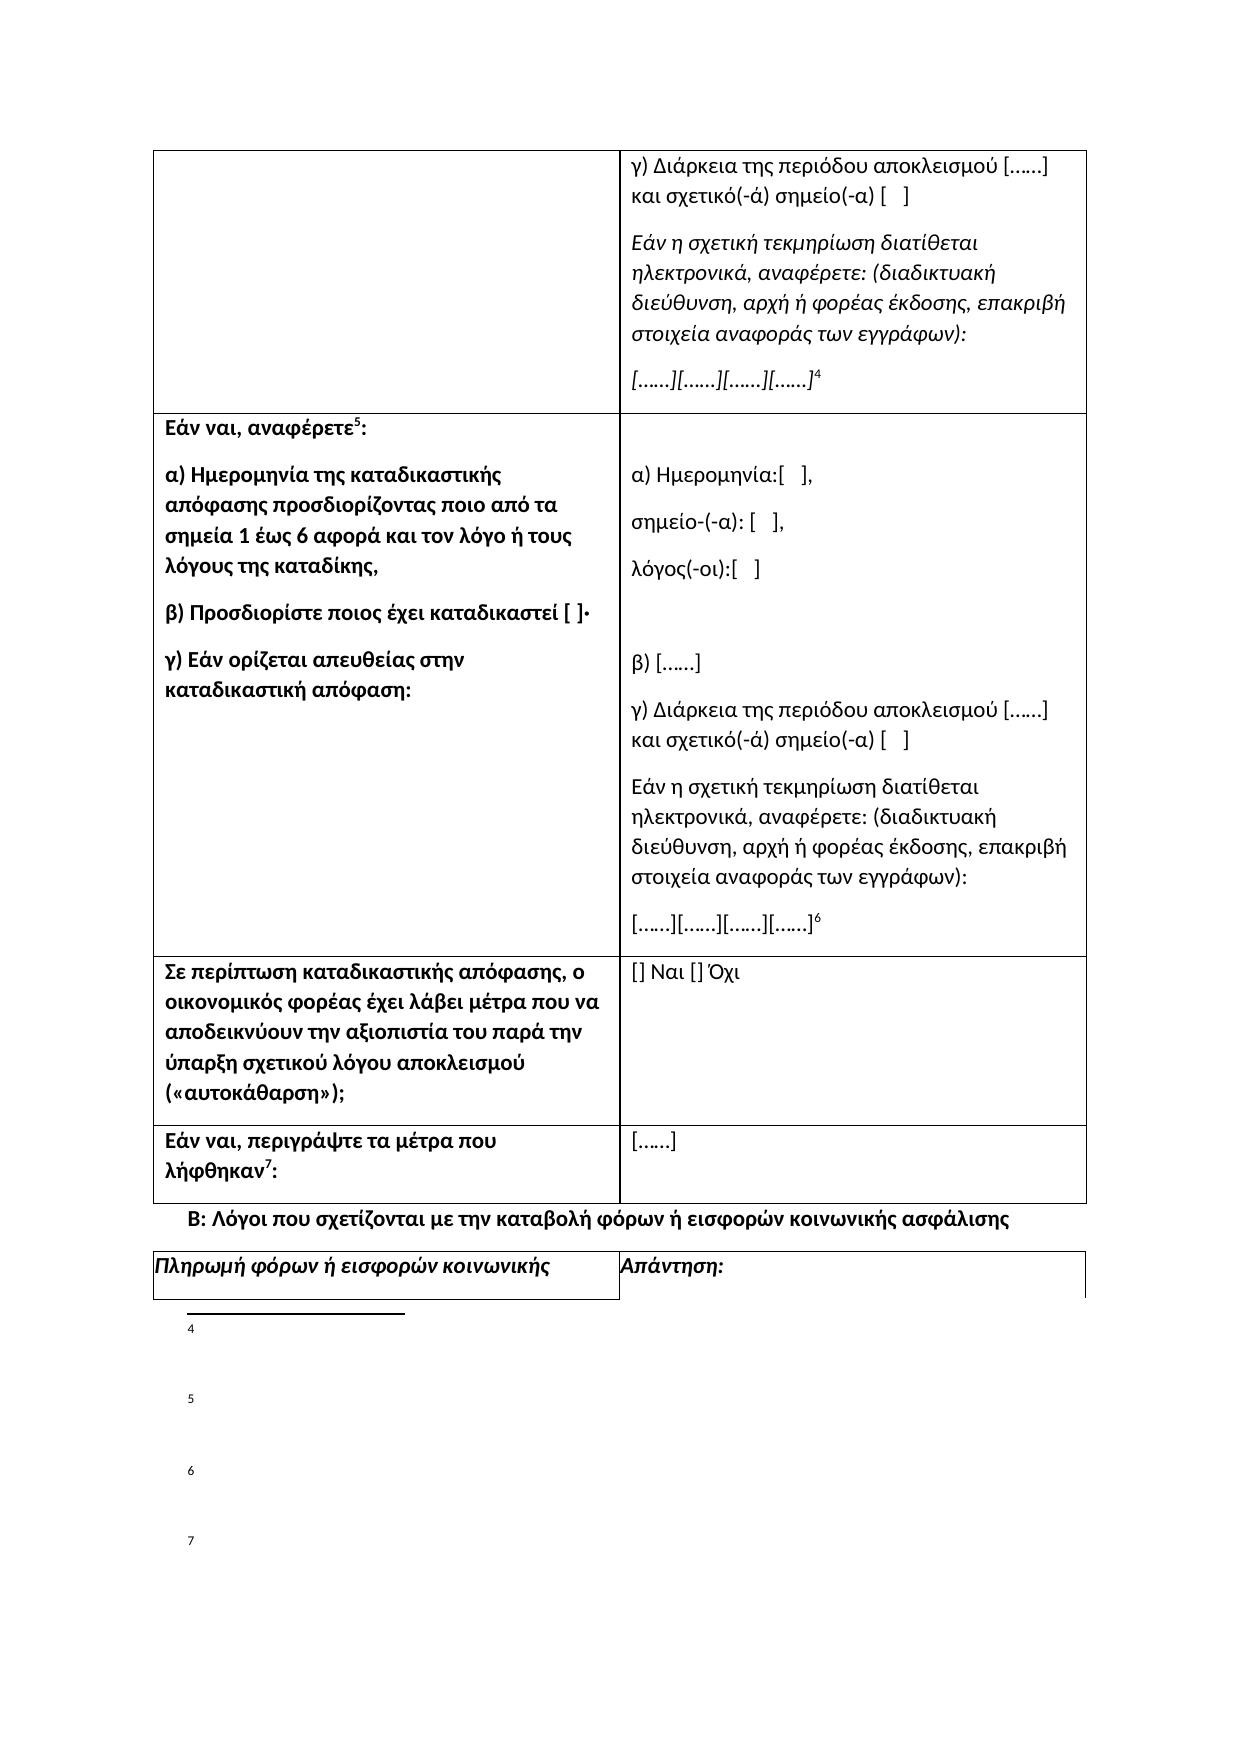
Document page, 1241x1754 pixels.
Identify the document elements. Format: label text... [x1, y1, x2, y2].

table_header Απάντηση: [620, 1252, 1085, 1298]
table_cell Σε περίπτωση καταδικαστικής απόφασης, ο οικονομικός φορέας έχει λάβει μέτρα που να αποδεικνύουν την αξιοπιστία του παρά την ύπαρξη σχετικού λόγου αποκλεισμού («αυτοκάθαρση»); [154, 957, 619, 1125]
table_cell [……] [621, 1126, 1086, 1203]
table_cell [] Ναι [] Όχι [621, 957, 1086, 1125]
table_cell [154, 151, 619, 412]
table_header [154, 1252, 619, 1298]
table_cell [621, 151, 1086, 412]
table_cell Εάν ναι, περιγράψτε τα μέτρα που λήφθηκαν: [154, 1126, 619, 1203]
text Β: Λόγοι που σχετίζονται με την καταβολή φόρων ή εισφορών κοινωνικής ασφάλισης [187, 1204, 1053, 1232]
